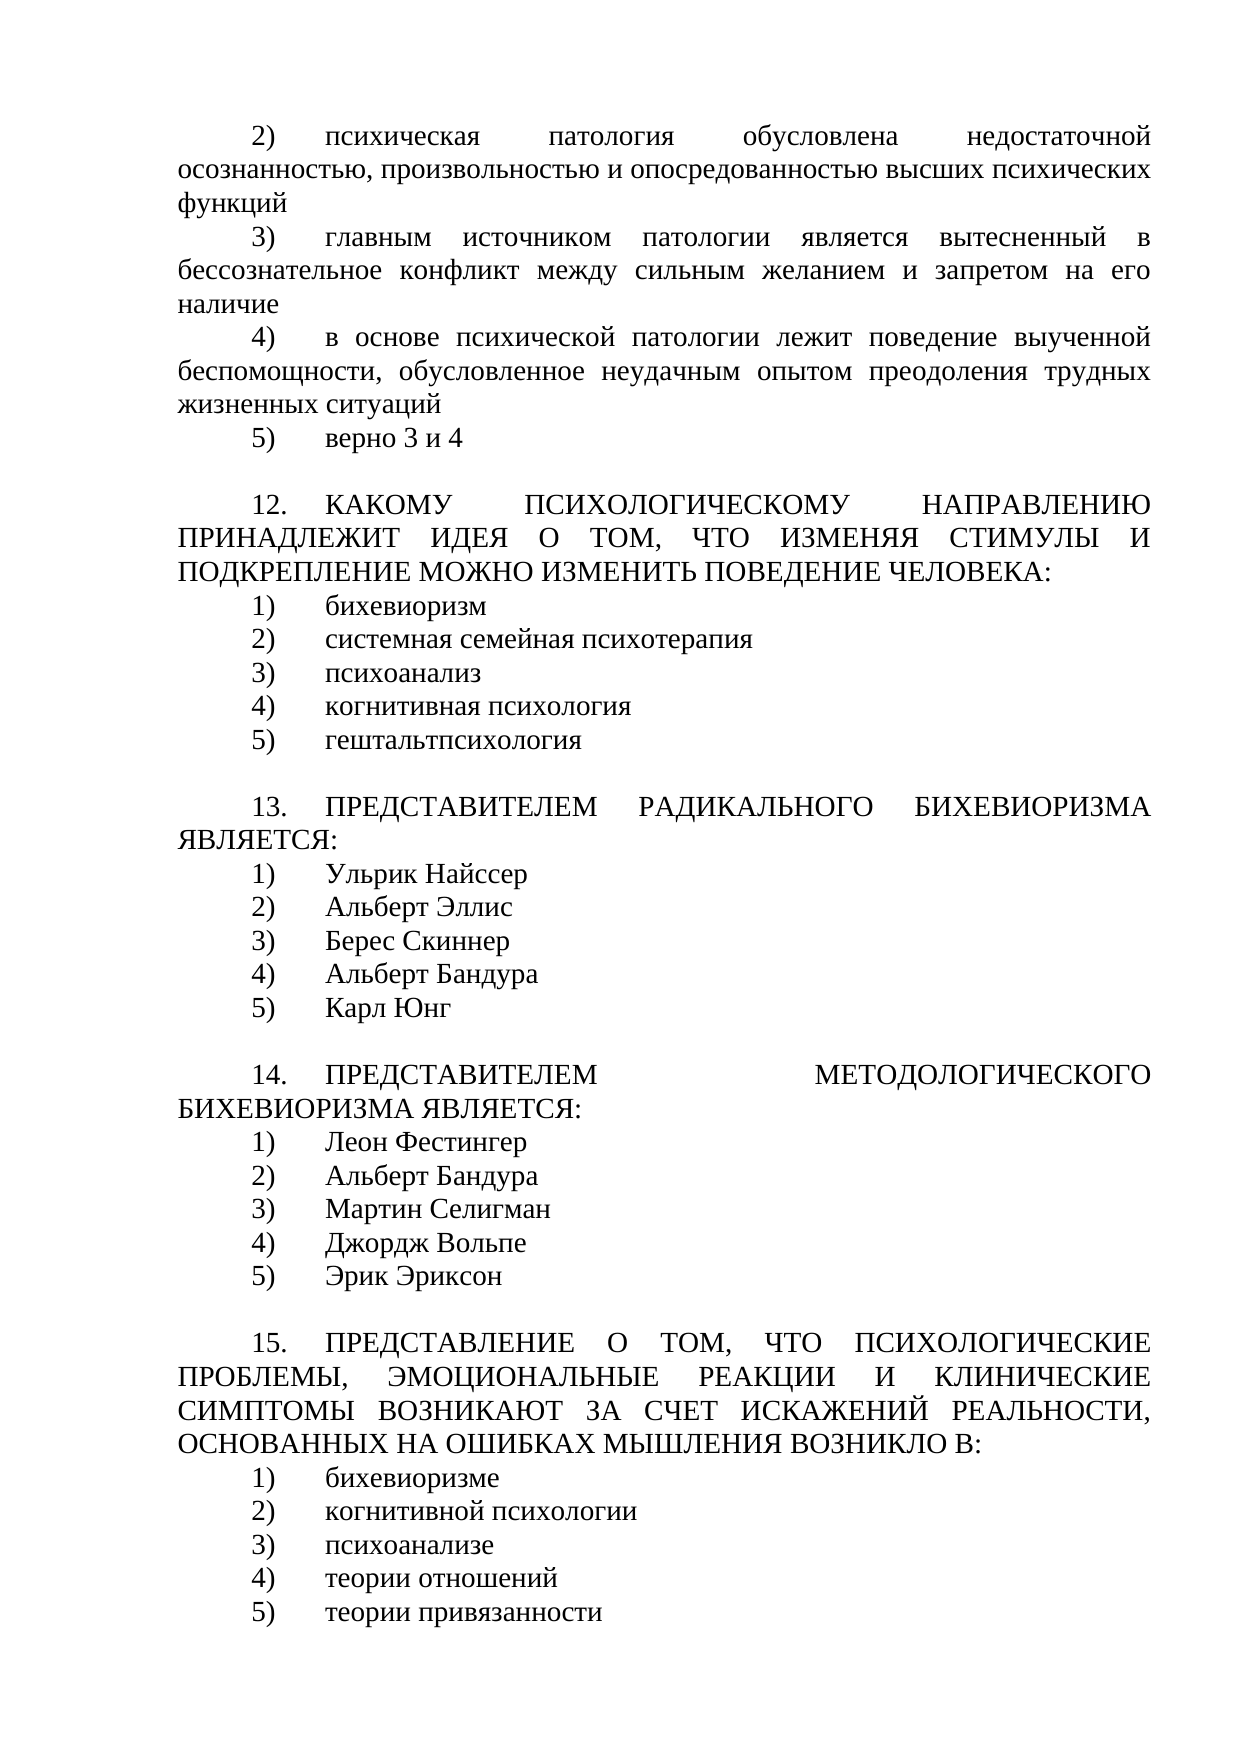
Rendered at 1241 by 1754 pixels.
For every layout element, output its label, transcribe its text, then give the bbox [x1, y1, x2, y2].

list ПРЕДСТАВИТЕЛЕМ МЕТОДОЛОГИЧЕСКОГО БИХЕВИОРИЗМА ЯВЛЯЕТСЯ: [177, 1057, 1152, 1124]
list бихевиоризме [177, 1460, 1152, 1493]
list психическая патология обусловлена недостаточной осознанностью, произвольностью и опосредованностью высших психических функций [177, 118, 1152, 219]
list верно 3 и 4 [177, 420, 1152, 453]
list Альберт Бандура [177, 957, 1152, 990]
list главным источником патологии является вытесненный в бессознательное конфликт между сильным желанием и запретом на его наличие [177, 219, 1152, 319]
list Мартин Селигман [177, 1191, 1152, 1225]
list Эрик Эриксон [177, 1258, 1152, 1292]
list когнитивная психология [177, 688, 1152, 722]
list Леон Фестингер [177, 1124, 1152, 1158]
list психоанализ [177, 655, 1152, 688]
list теории отношений [177, 1560, 1152, 1594]
list Альберт Эллис [177, 889, 1152, 923]
list теории привязанности [177, 1594, 1152, 1627]
list Джордж Вольпе [177, 1225, 1152, 1258]
list гештальтпсихология [177, 722, 1152, 755]
list Ульрик Найссер [177, 856, 1152, 889]
list психоанализе [177, 1527, 1152, 1560]
list в основе психической патологии лежит поведение выученной беспомощности, обусловленное неудачным опытом преодоления трудных жизненных ситуаций [177, 319, 1152, 420]
list ПРЕДСТАВЛЕНИЕ О ТОМ, ЧТО ПСИХОЛОГИЧЕСКИЕ ПРОБЛЕМЫ, ЭМОЦИОНАЛЬНЫЕ РЕАКЦИИ И КЛИНИЧЕСКИЕ СИМПТОМЫ ВОЗНИКАЮТ ЗА СЧЕТ ИСКАЖЕНИЙ РЕАЛЬНОСТИ, ОСНОВАННЫХ НА ОШИБКАХ МЫШЛЕНИЯ ВОЗНИКЛО В: [177, 1326, 1152, 1460]
list Берес Скиннер [177, 923, 1152, 957]
list системная семейная психотерапия [177, 621, 1152, 655]
list Карл Юнг [177, 990, 1152, 1024]
list когнитивной психологии [177, 1493, 1152, 1527]
list бихевиоризм [177, 588, 1152, 621]
list Альберт Бандура [177, 1158, 1152, 1191]
list ПРЕДСТАВИТЕЛЕМ РАДИКАЛЬНОГО БИХЕВИОРИЗМА ЯВЛЯЕТСЯ: [177, 789, 1152, 856]
list КАКОМУ ПСИХОЛОГИЧЕСКОМУ НАПРАВЛЕНИЮ ПРИНАДЛЕЖИТ ИДЕЯ О ТОМ, ЧТО ИЗМЕНЯЯ СТИМУЛЫ И ПОДКРЕПЛЕНИЕ МОЖНО ИЗМЕНИТЬ ПОВЕДЕНИЕ ЧЕЛОВЕКА: [177, 487, 1152, 588]
